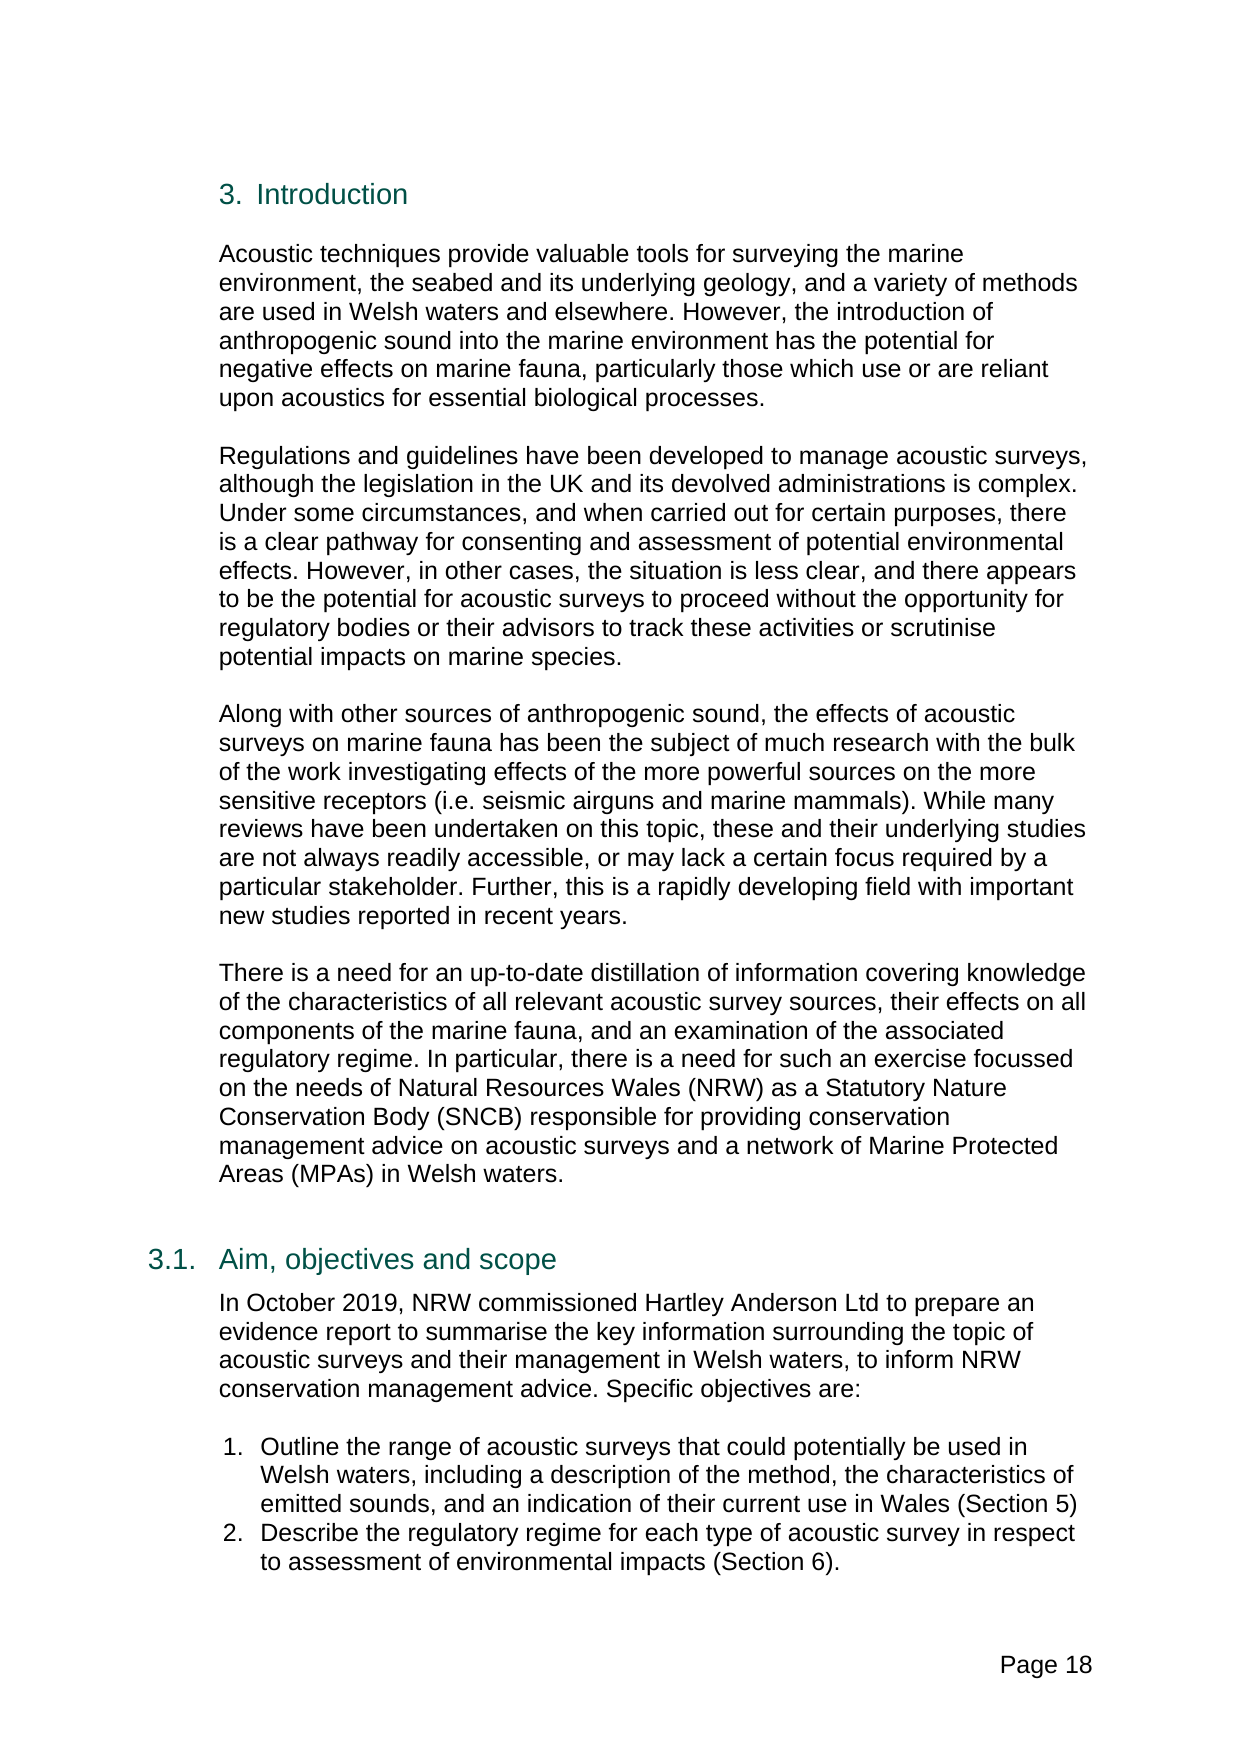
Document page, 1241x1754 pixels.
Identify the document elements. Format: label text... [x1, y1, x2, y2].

text Acoustic techniques provide valuable tools for surveying the marine environment, the seabed and its underlying geology, and a variety of methods are used in Welsh waters and elsewhere. However, the introduction of anthropogenic sound into the marine environment has the potential for negative effects on marine fauna, particularly those which use or are reliant upon acoustics for essential biological processes. [218, 239, 1092, 412]
text Regulations and guidelines have been developed to manage acoustic surveys, although the legislation in the UK and its devolved administrations is complex. Under some circumstances, and when carried out for certain purposes, there is a clear pathway for consenting and assessment of potential environmental effects. However, in other cases, the situation is less clear, and there appears to be the potential for acoustic surveys to proceed without the opportunity for regulatory bodies or their advisors to track these activities or scrutinise potential impacts on marine species. [218, 441, 1092, 671]
text Aim, objectives and scope [148, 1242, 1092, 1276]
list Outline the range of acoustic surveys that could potentially be used in Welsh waters, including a description of the method, the characteristics of emitted sounds, and an indication of their current use in Wales (Section 5) [223, 1432, 1092, 1518]
text In October 2019, NRW commissioned Hartley Anderson Ltd to prepare an evidence report to summarise the key information surrounding the topic of acoustic surveys and their management in Welsh waters, to inform NRW conservation management advice. Specific objectives are: [218, 1288, 1092, 1403]
text Along with other sources of anthropogenic sound, the effects of acoustic surveys on marine fauna has been the subject of much research with the bulk of the work investigating effects of the more powerful sources on the more sensitive receptors (i.e. seismic airguns and marine mammals). While many reviews have been undertaken on this topic, these and their underlying studies are not always readily accessible, or may lack a certain focus required by a particular stakeholder. Further, this is a rapidly developing field with important new studies reported in recent years. [218, 699, 1092, 929]
text There is a need for an up-to-date distillation of information covering knowledge of the characteristics of all relevant acoustic survey sources, their effects on all components of the marine fauna, and an examination of the associated regulatory regime. In particular, there is a need for such an exercise focussed on the needs of Natural Resources Wales (NRW) as a Statutory Nature Conservation Body (SNCB) responsible for providing conservation management advice on acoustic surveys and a network of Marine Protected Areas (MPAs) in Welsh waters. [218, 958, 1092, 1188]
title Introduction [218, 177, 1092, 211]
list Describe the regulatory regime for each type of acoustic survey in respect to assessment of environmental impacts (Section 6). [223, 1518, 1092, 1576]
